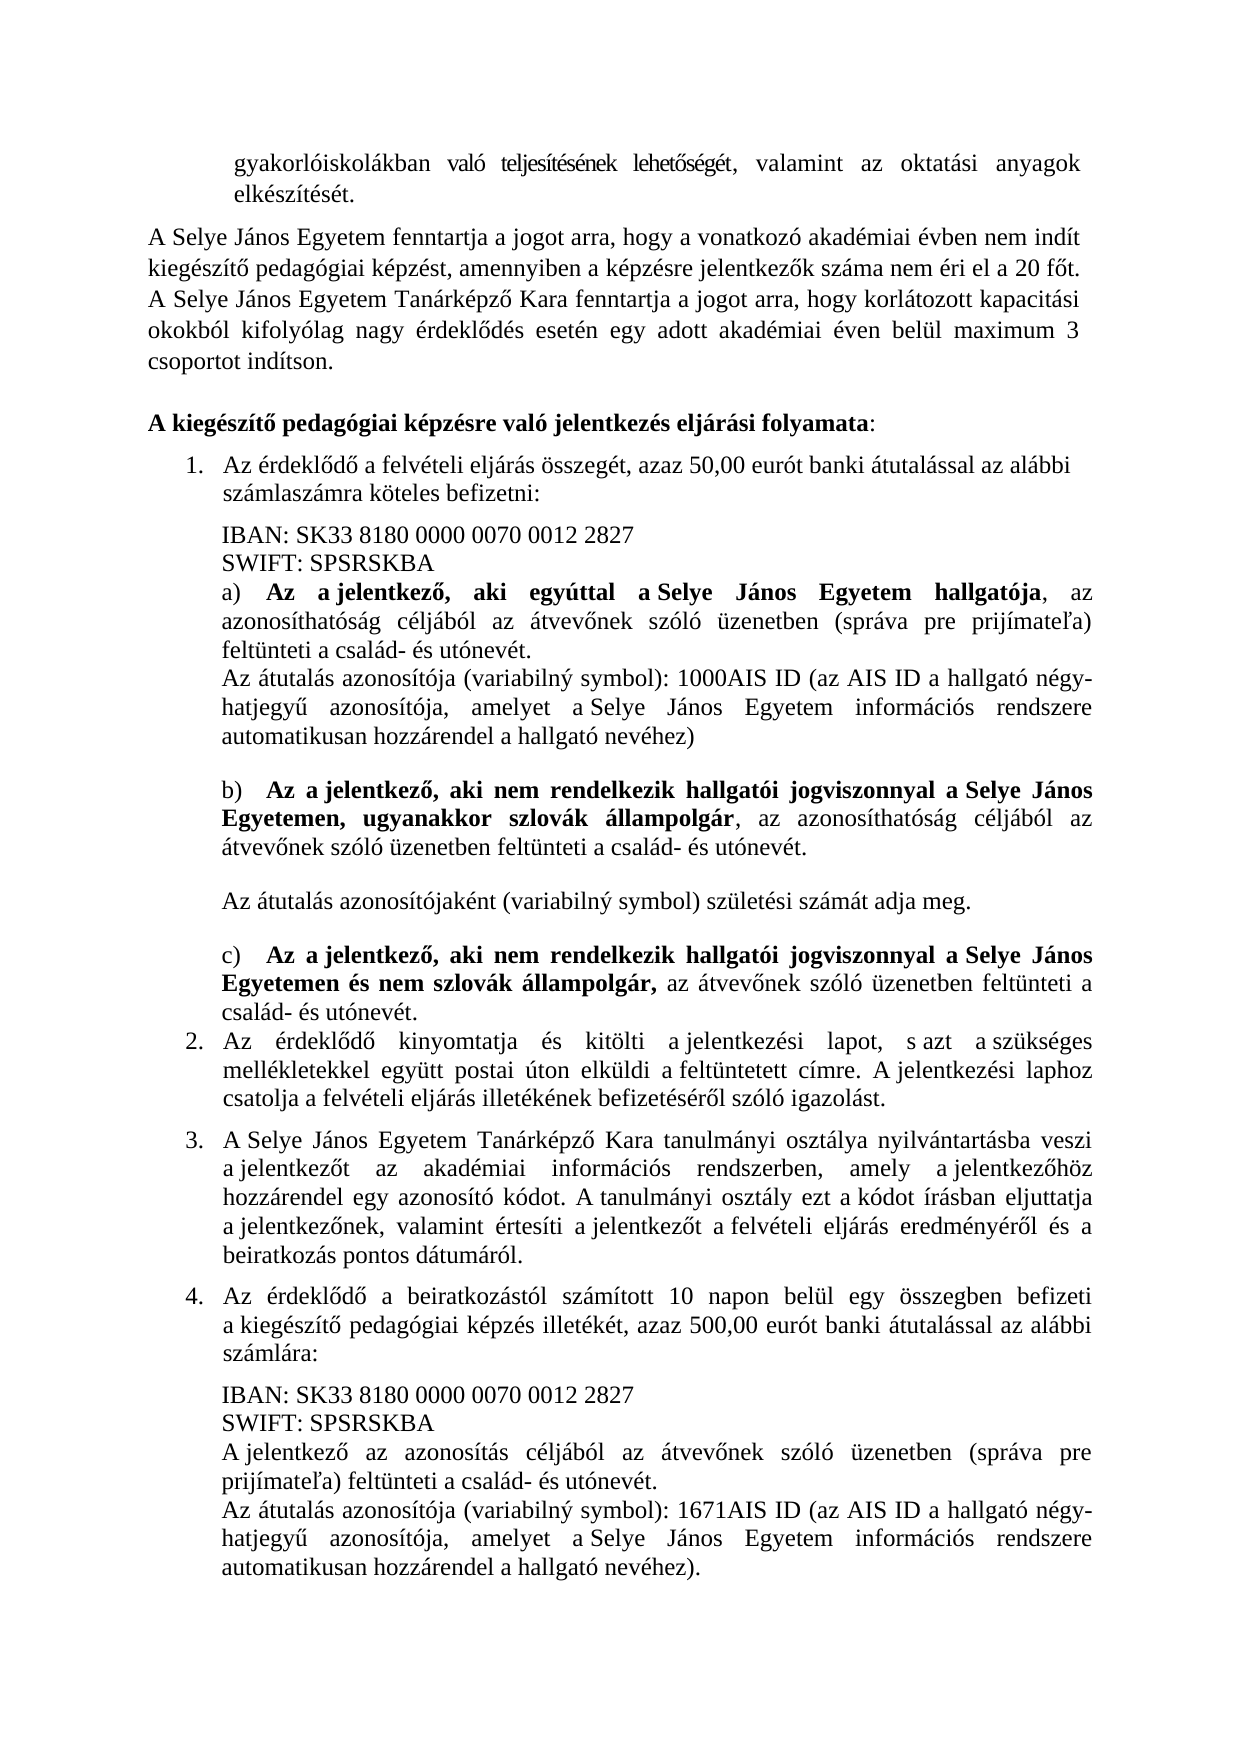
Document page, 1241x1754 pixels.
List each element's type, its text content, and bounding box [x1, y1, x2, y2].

text IBAN: SK33 8180 0000 0070 0012 2827 [148, 1380, 1093, 1408]
text IBAN: SK33 8180 0000 0070 0012 2827 [148, 520, 1093, 548]
list Az a jelentkező, aki nem rendelkezik hallgatói jogviszonnyal a Selye János Egyetemen és nem szlovák állampolgár, az átvevőnek szóló üzenetben feltünteti a család- és utónevét. [221, 940, 1093, 1026]
text SWIFT: SPSRSKBA [148, 1408, 1093, 1437]
list Az érdeklődő a beiratkozástól számított 10 napon belül egy összegben befizeti a kiegészítő pedagógiai képzés illetékét, azaz 500,00 eurót banki átutalással az alábbi számlára: [185, 1281, 1093, 1367]
list Az a jelentkező, aki egyúttal a Selye János Egyetem hallgatója, az azonosíthatóság céljából az átvevőnek szóló üzenetben (správa pre prijímateľa) feltünteti a család- és utónevét. [221, 577, 1093, 663]
text A Selye János Egyetem fenntartja a jogot arra, hogy a vonatkozó akadémiai évben nem indít kiegészítő pedagógiai képzést, amennyiben a képzésre jelentkezők száma nem éri el a 20 főt. A Selye János Egyetem Tanárképző Kara fenntartja a jogot arra, hogy korlátozott kapacitási okokból kifolyólag nagy érdeklődés esetén egy adott akadémiai éven belül maximum 3 csoportot indítson. [148, 222, 1080, 375]
text Az átutalás azonosítója (variabilný symbol): 1000AIS ID (az AIS ID a hallgató négy-hatjegyű azonosítója, amelyet a Selye János Egyetem információs rendszere automatikusan hozzárendel a hallgató nevéhez) [221, 663, 1093, 750]
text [233, 148, 1081, 207]
list A Selye János Egyetem Tanárképző Kara tanulmányi osztálya nyilvántartásba veszi a jelentkezőt az akadémiai információs rendszerben, amely a jelentkezőhöz hozzárendel egy azonosító kódot. A tanulmányi osztály ezt a kódot írásban eljuttatja a jelentkezőnek, valamint értesíti a jelentkezőt a felvételi eljárás eredményéről és a beiratkozás pontos dátumáról. [185, 1125, 1093, 1268]
list Az érdeklődő kinyomtatja és kitölti a jelentkezési lapot, s azt a szükséges mellékletekkel együtt postai úton elküldi a feltüntetett címre. A jelentkezési laphoz csatolja a felvételi eljárás illetékének befizetéséről szóló igazolást. [185, 1026, 1093, 1112]
list Az érdeklődő a felvételi eljárás összegét, azaz 50,00 eurót banki átutalással az alábbi számlaszámra köteles befizetni: [185, 450, 1093, 507]
text Az átutalás azonosítójaként (variabilný symbol) születési számát adja meg. [221, 886, 1093, 915]
text A jelentkező az azonosítás céljából az átvevőnek szóló üzenetben (správa pre prijímateľa) feltünteti a család- és utónevét. [221, 1437, 1093, 1495]
text SWIFT: SPSRSKBA [148, 548, 1093, 577]
list Az a jelentkező, aki nem rendelkezik hallgatói jogviszonnyal a Selye János Egyetemen, ugyanakkor szlovák állampolgár, az azonosíthatóság céljából az átvevőnek szóló üzenetben feltünteti a család- és utónevét. [221, 775, 1093, 861]
text Az átutalás azonosítója (variabilný symbol): 1671AIS ID (az AIS ID a hallgató négy-hatjegyű azonosítója, amelyet a Selye János Egyetem információs rendszere automatikusan hozzárendel a hallgató nevéhez). [221, 1495, 1093, 1581]
text A kiegészítő pedagógiai képzésre való jelentkezés eljárási folyamata: [148, 408, 1093, 437]
